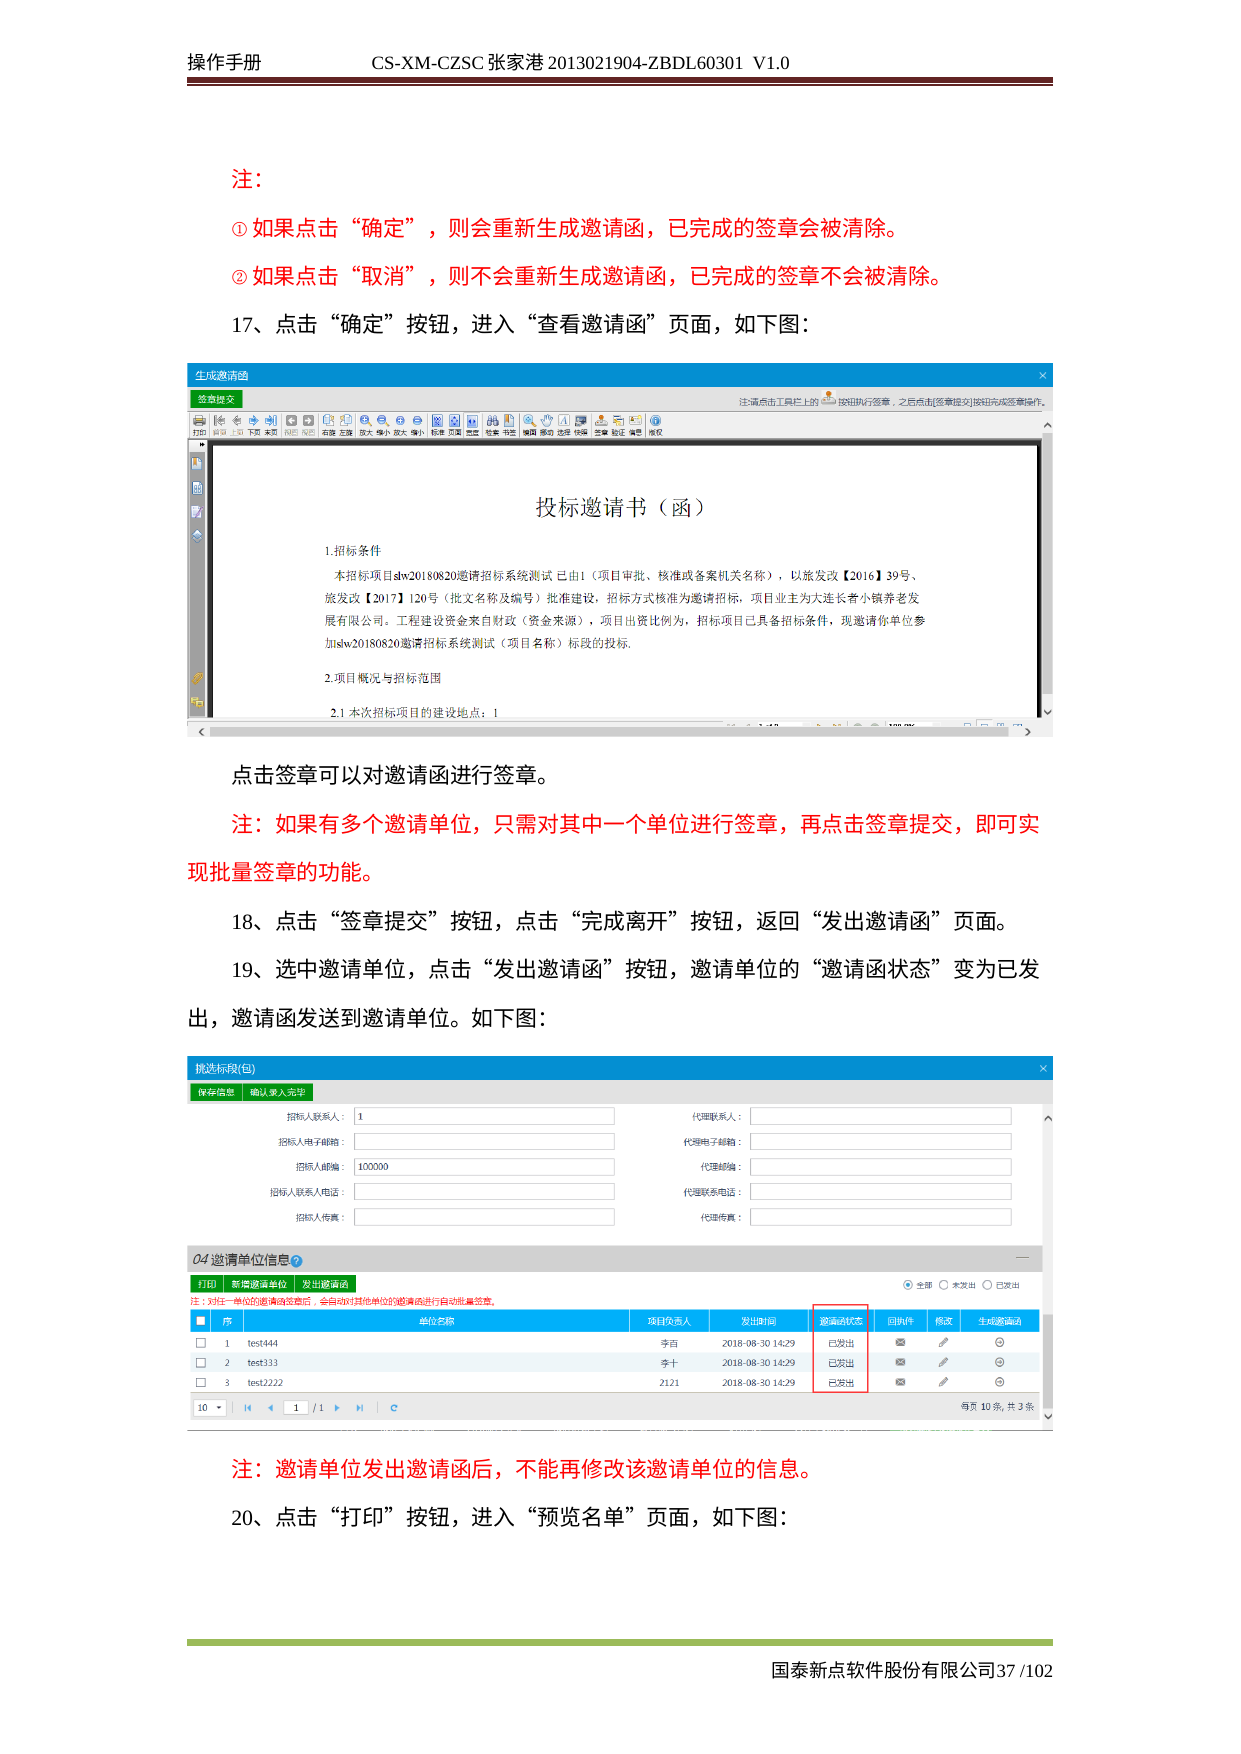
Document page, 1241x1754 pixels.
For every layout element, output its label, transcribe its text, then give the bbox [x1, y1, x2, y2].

text ②如果点击“取消”，则不会重新生成邀请函，已完成的签章不会被清除。 [187, 259, 1053, 291]
text 注：邀请单位发出邀请函后，不能再修改该邀请单位的信息。 [187, 1451, 1053, 1484]
text 注：如果有多个邀请单位，只需对其中一个单位进行签章，再点击签章提交，即可实现批量签章的功能。 [187, 806, 1053, 887]
text 18、点击“签章提交”按钮，点击“完成离开”按钮，返回“发出邀请函”页面。 [187, 903, 1053, 936]
text 17、点击“确定”按钮，进入“查看邀请函”页面，如下图： [187, 307, 1053, 339]
text 20、点击“打印”按钮，进入“预览名单”页面，如下图： [187, 1500, 1053, 1532]
text ①如果点击“确定”，则会重新生成邀请函，已完成的签章会被清除。 [187, 210, 1053, 243]
picture [187, 388, 1053, 737]
text 19、选中邀请单位，点击“发出邀请函”按钮，邀请单位的“邀请函状态”变为已发出，邀请函发送到邀请单位。如下图： [187, 952, 1053, 1033]
text 点击签章可以对邀请函进行签章。 [187, 758, 1053, 790]
picture [187, 1081, 1053, 1431]
text 注： [187, 162, 1053, 194]
picture [197, 1064, 204, 1070]
